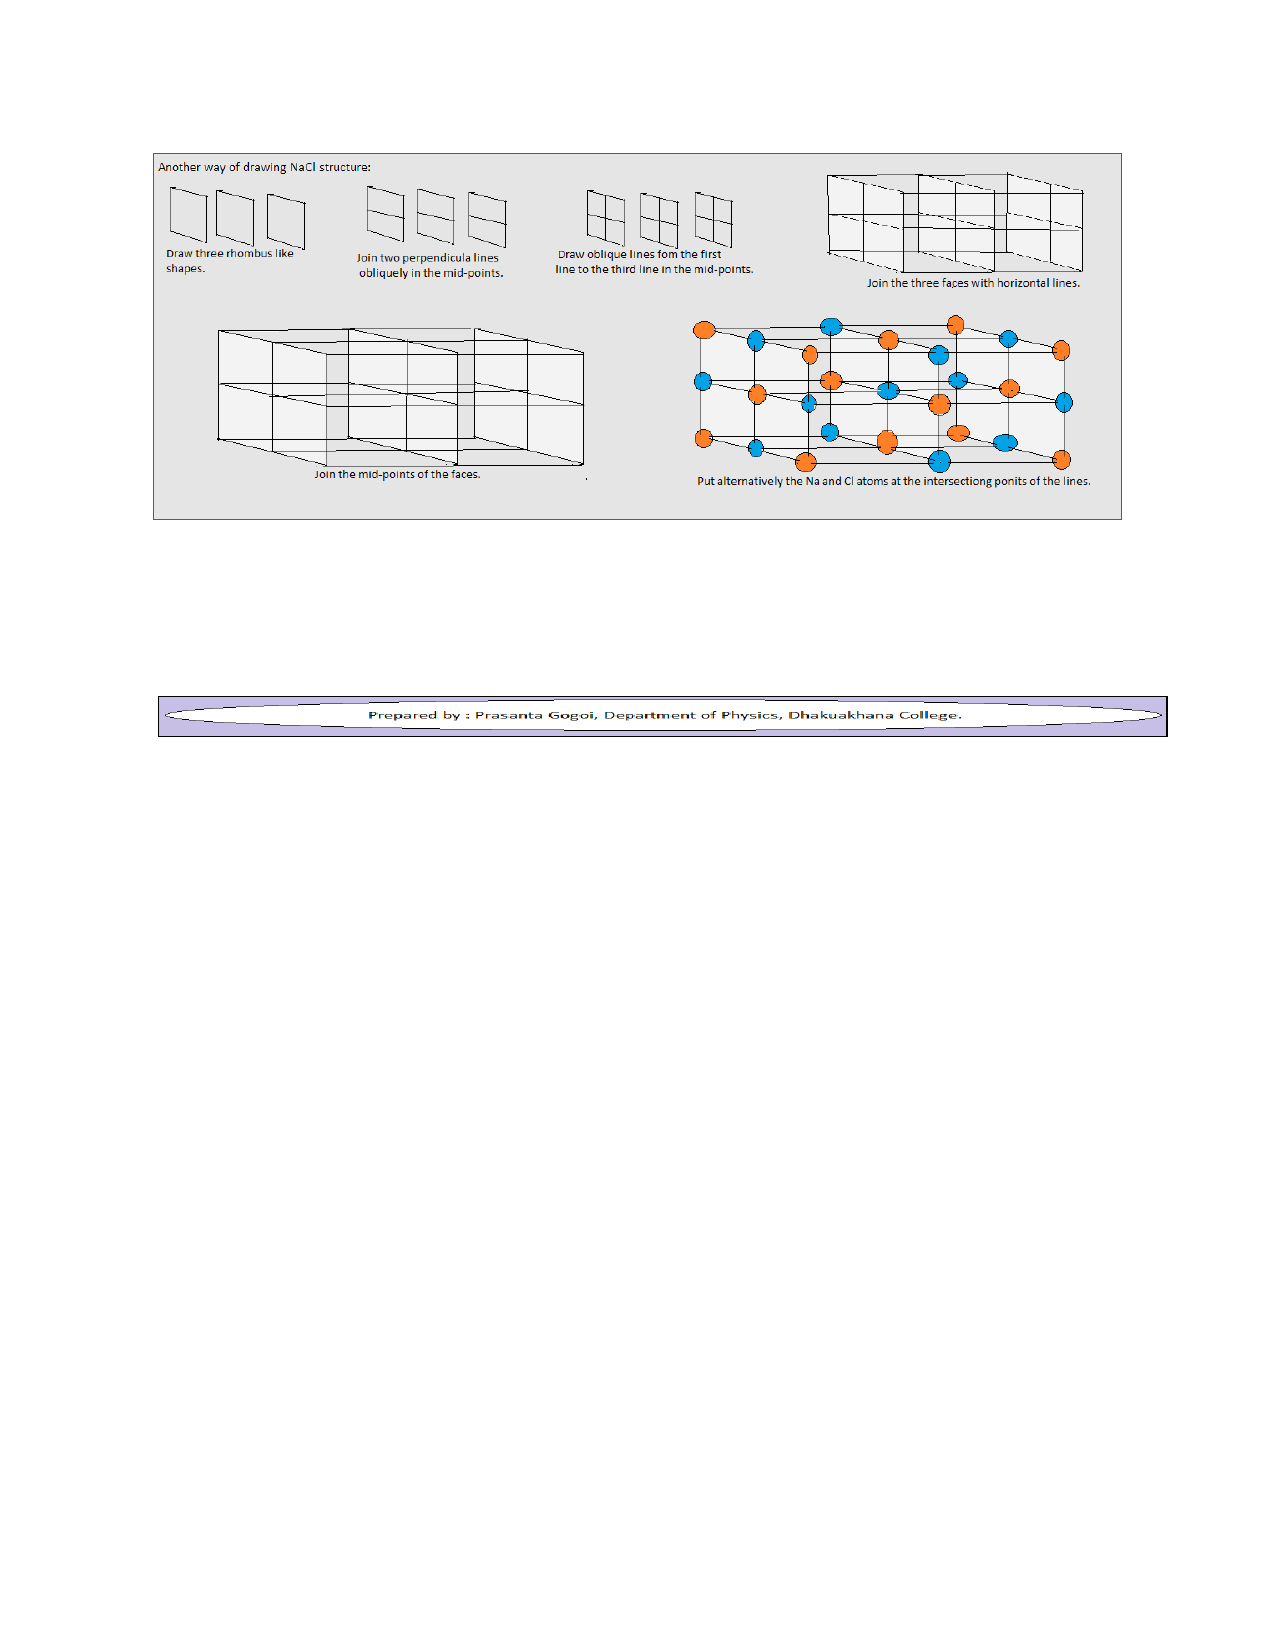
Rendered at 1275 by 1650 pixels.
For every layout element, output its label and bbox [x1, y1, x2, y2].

picture [150, 690, 1173, 741]
picture [150, 150, 1125, 523]
